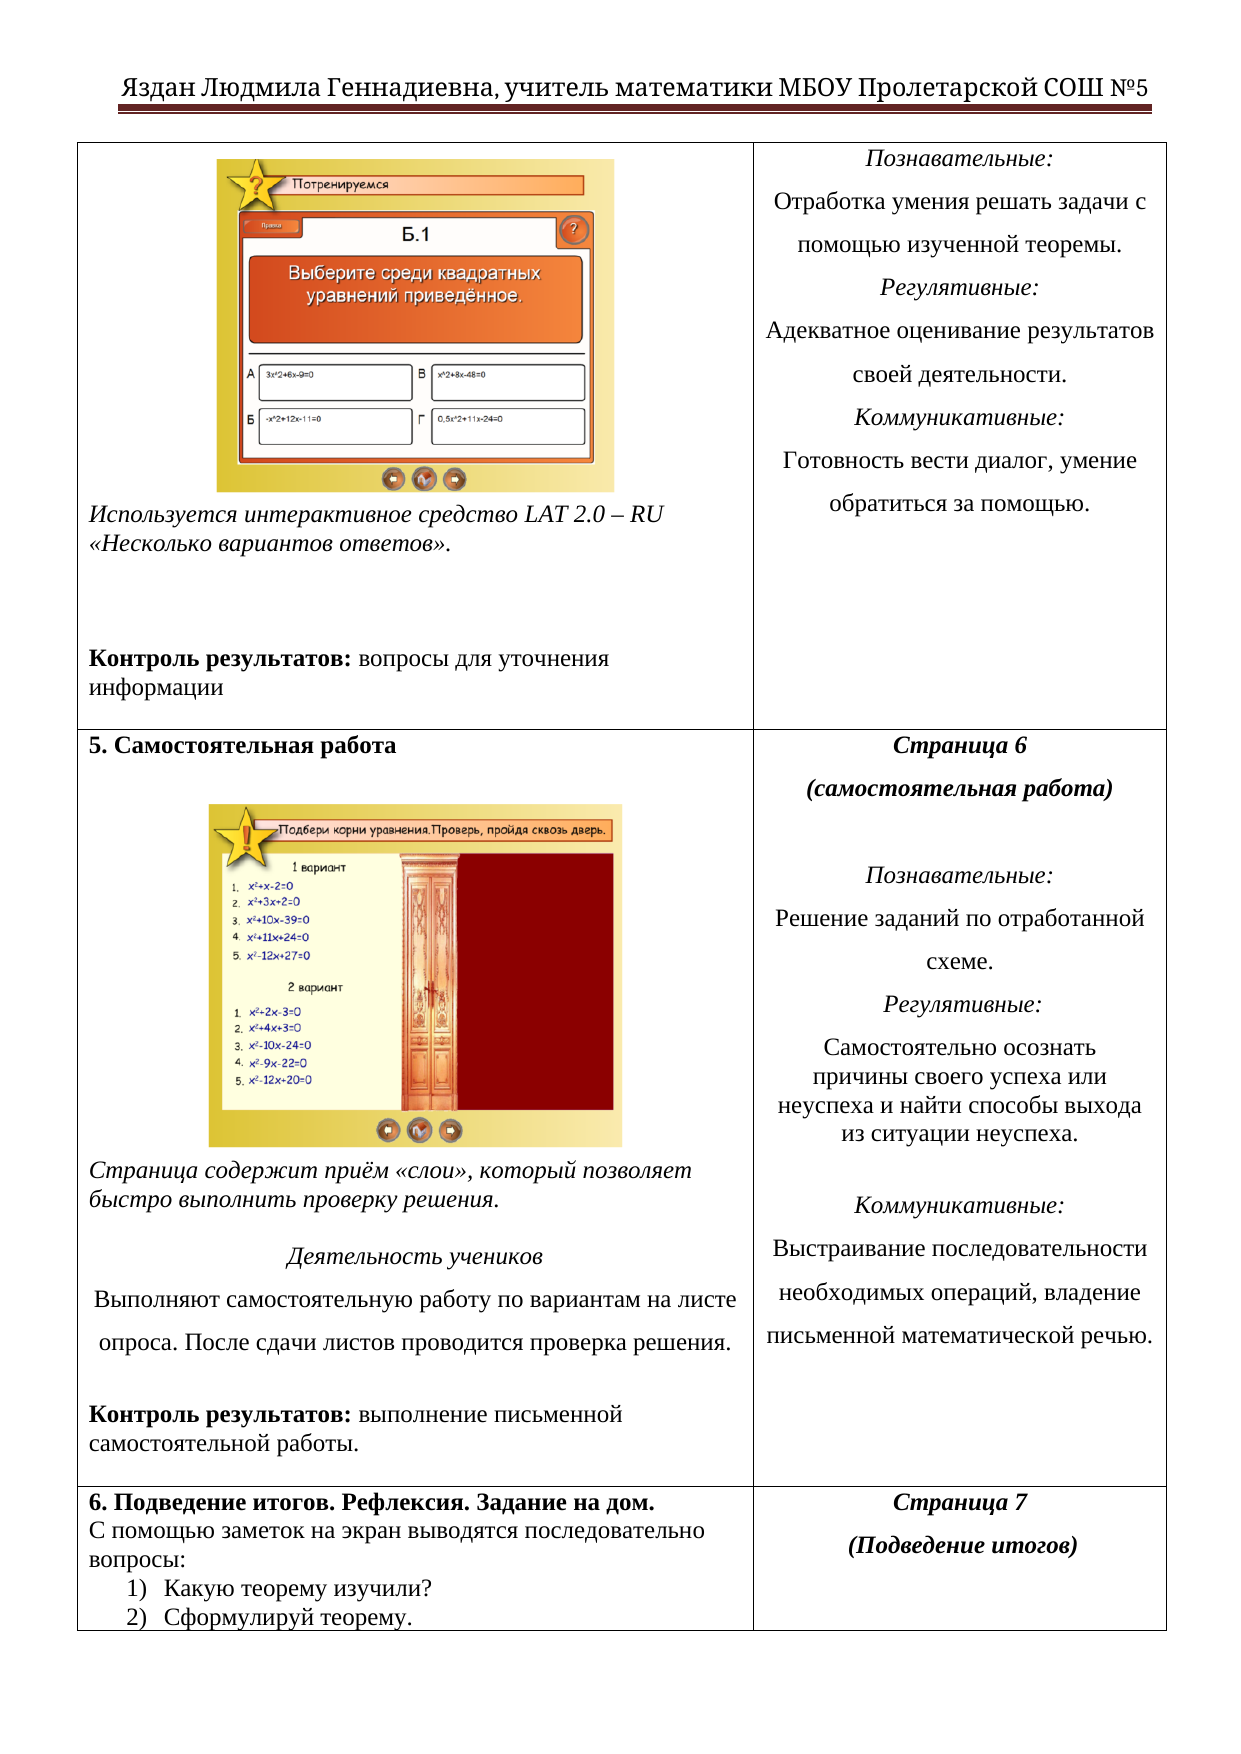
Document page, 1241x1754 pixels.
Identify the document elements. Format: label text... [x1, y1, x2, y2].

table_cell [754, 1487, 1166, 1630]
picture [208, 143, 622, 500]
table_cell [78, 1487, 753, 1630]
table_cell 5. Самостоятельная работа Страница содержит приём «слои», который позволяет быстро выполнить проверку решения. Деятельность учеников Выполняют самостоятельную работу по вариантам на листе опроса. После сдачи листов проводится проверка решения. Контроль результатов: выполнение письменной самостоятельной работы. [78, 730, 753, 1486]
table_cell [78, 143, 753, 729]
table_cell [754, 143, 1166, 729]
picture [200, 787, 630, 1155]
table_cell Страница 6 (самостоятельная работа) Познавательные: Решение заданий по отработанной схеме. Регулятивные: Самостоятельно осознать причины своего успеха или неуспеха и найти способы выхода из ситуации неуспеха. Коммуникативные: Выстраивание последовательности необходимых операций, владение письменной математической речью. [754, 730, 1166, 1486]
